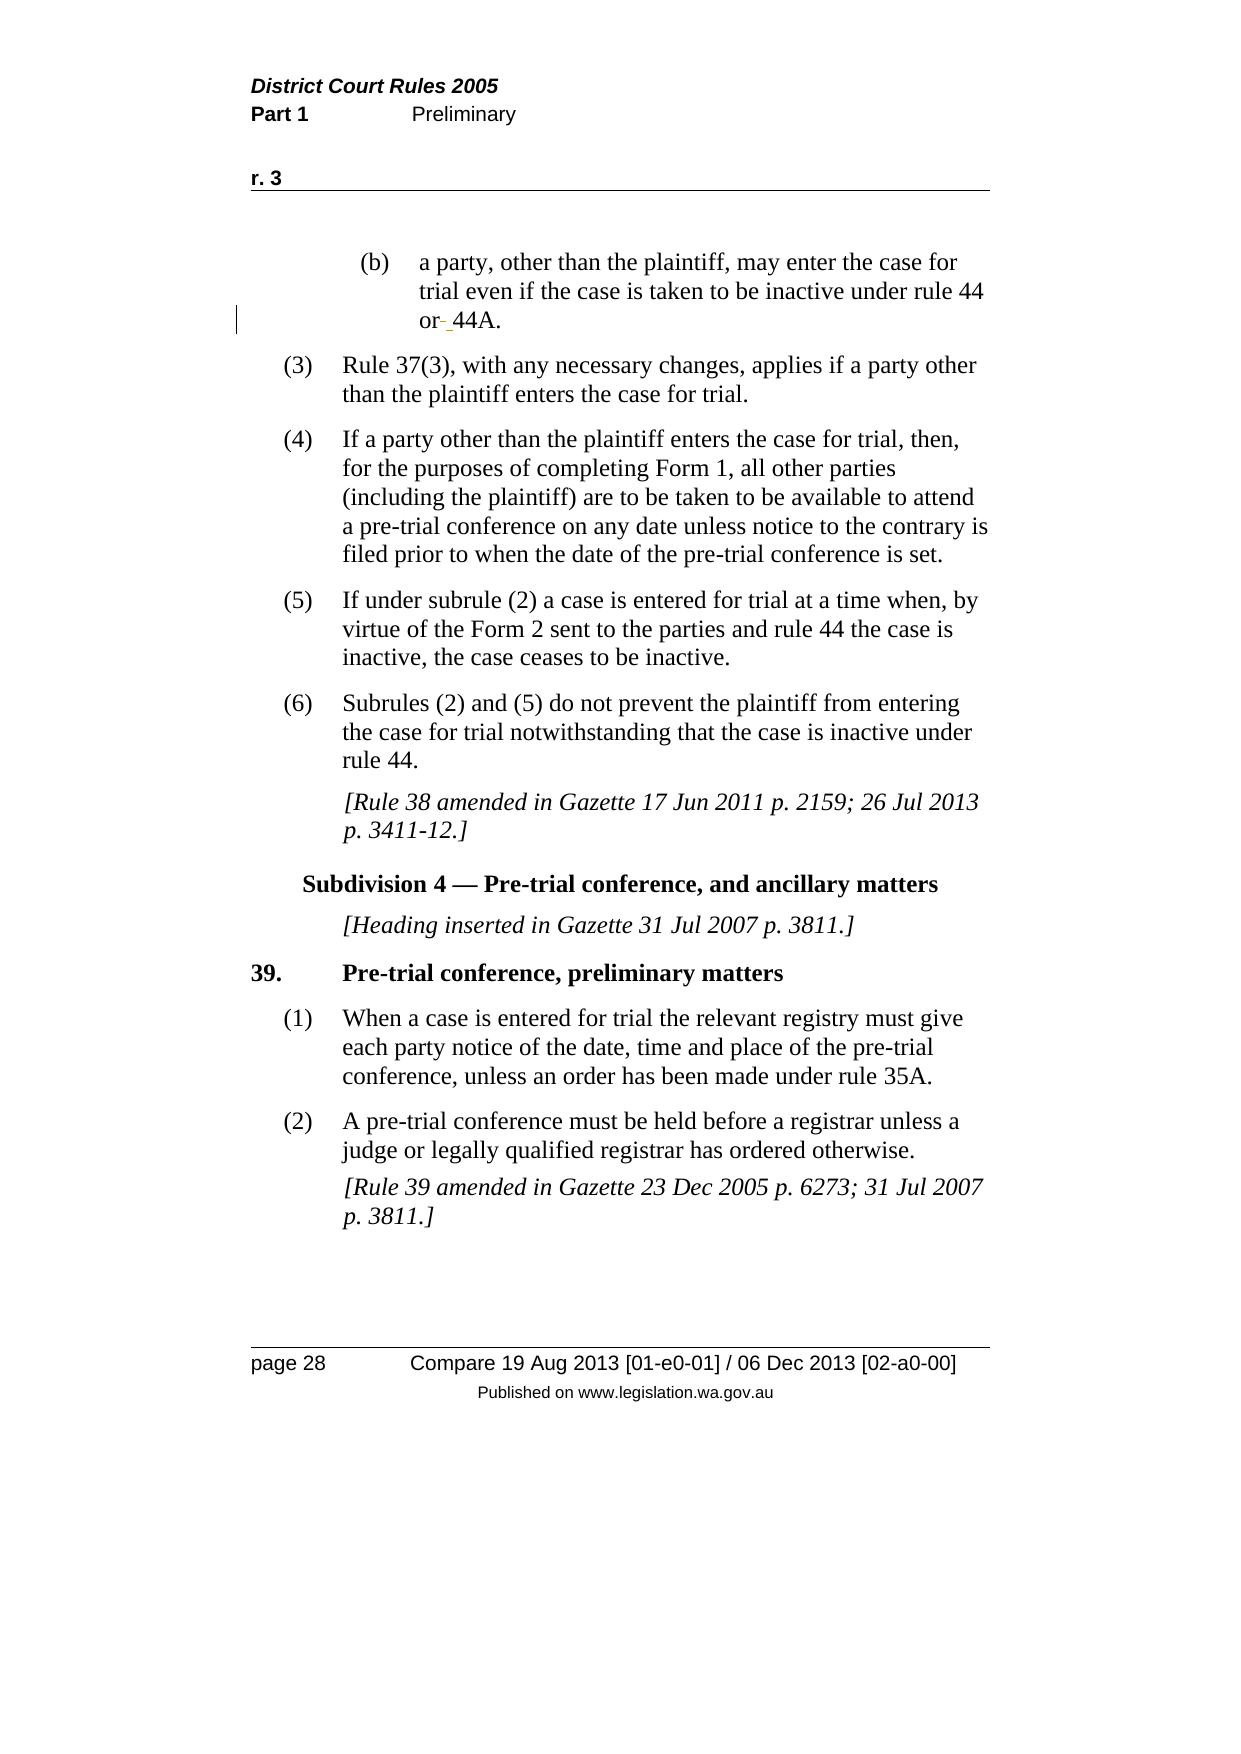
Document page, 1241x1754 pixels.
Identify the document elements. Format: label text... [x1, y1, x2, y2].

subtitle 39. Pre-trial conference, preliminary matters [251, 958, 990, 987]
text (2) A pre-trial conference must be held before a registrar unless a judge or legally qualified registrar has ordered otherwise. [251, 1106, 990, 1164]
text (1) When a case is entered for trial the relevant registry must give each party notice of the date, time and place of the pre-trial conference, unless an order has been made under rule 35A. [251, 1003, 990, 1089]
text (4) If a party other than the plaintiff enters the case for trial, then, for the purposes of completing Form 1, all other parties (including the plaintiff) are to be taken to be available to attend a pre-trial conference on any date unless notice to the contrary is filed prior to when the date of the pre-trial conference is set. [251, 424, 990, 568]
subtitle [Heading inserted in Gazette 31 Jul 2007 p. 3811.] [251, 910, 990, 939]
text [Rule 38 amended in Gazette 17 Jun 2011 p. 2159; 26 Jul 2013 p. 3411-12.] [251, 787, 990, 844]
text (5) If under subrule (2) a case is entered for trial at a time when, by virtue of the Form 2 sent to the parties and rule 44 the case is inactive, the case ceases to be inactive. [251, 585, 990, 671]
text (6) Subrules (2) and (5) do not prevent the plaintiff from entering the case for trial notwithstanding that the case is inactive under rule 44. [251, 688, 990, 774]
text (3) Rule 37(3), with any necessary changes, applies if a party other than the plaintiff enters the case for trial. [251, 350, 990, 408]
text (b) a party, other than the plaintiff, may enter the case for trial even if the case is taken to be inactive under rule 44 or44A. [251, 247, 990, 334]
text [Rule 39 amended in Gazette 23 Dec 2005 p. 6273; 31 Jul 2007 p. 3811.] [251, 1172, 990, 1229]
subtitle Subdivision 4 — Pre-trial conference, and ancillary matters [251, 869, 990, 898]
